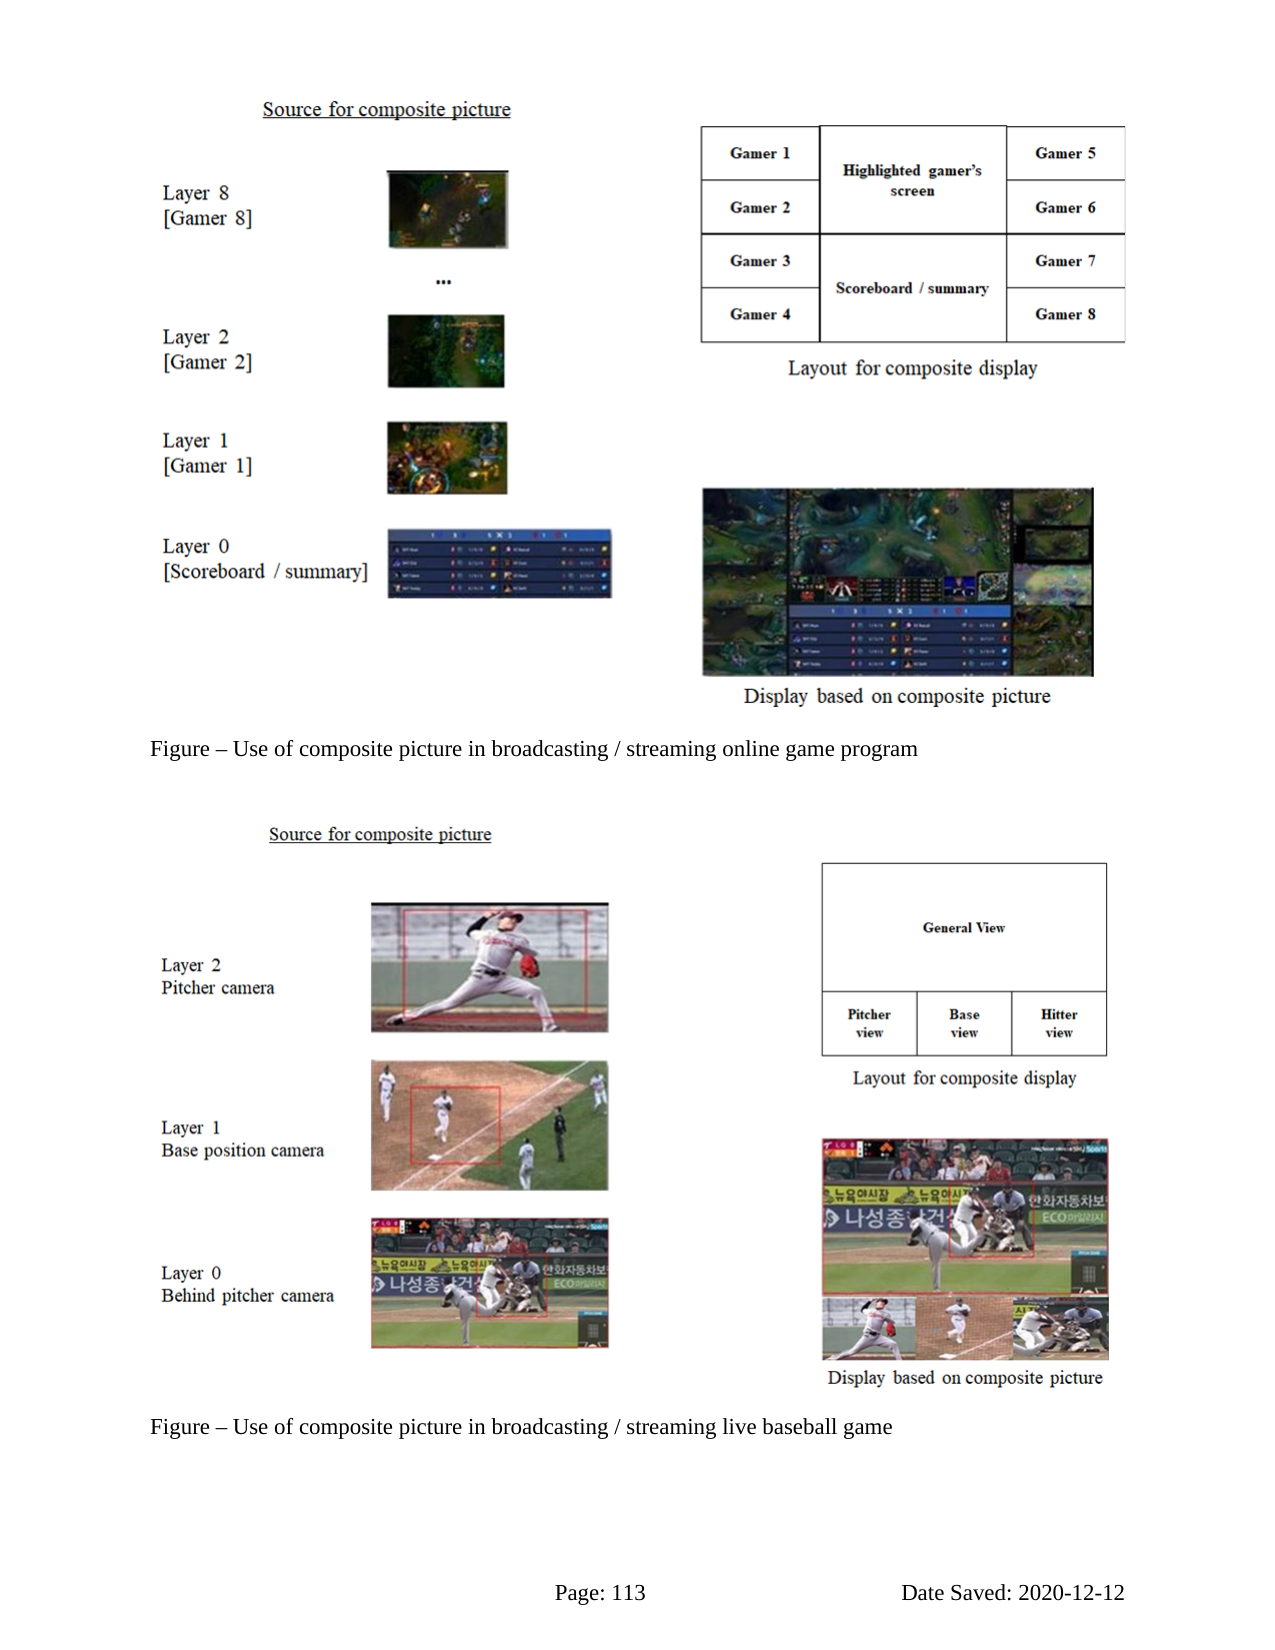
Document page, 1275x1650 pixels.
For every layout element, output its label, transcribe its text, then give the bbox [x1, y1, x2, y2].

picture [150, 816, 1125, 1400]
text Figure – Use of composite picture in broadcasting / streaming live baseball game [150, 1413, 1125, 1440]
text Figure – Use of composite picture in broadcasting / streaming online game program [150, 735, 1125, 762]
picture [150, 90, 1125, 721]
